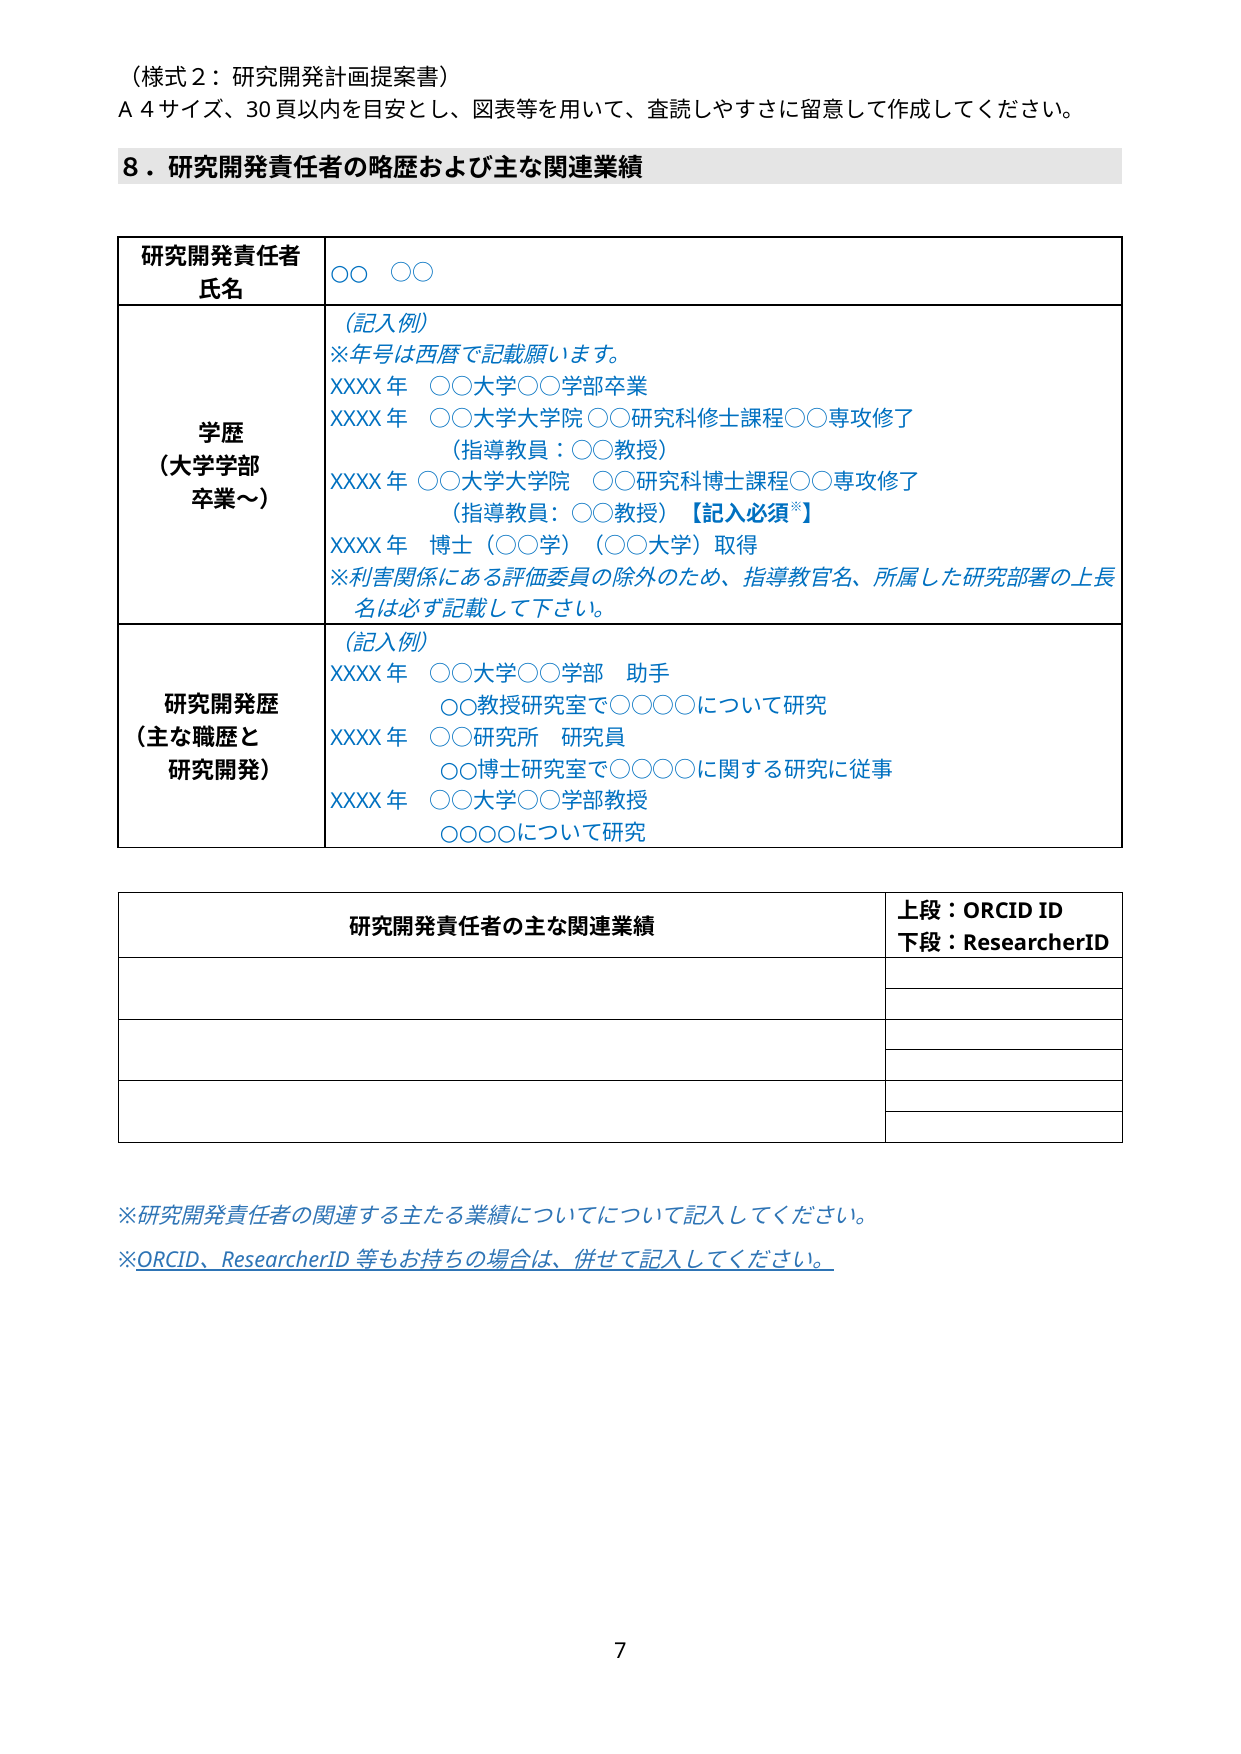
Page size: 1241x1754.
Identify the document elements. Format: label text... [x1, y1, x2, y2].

table_cell [119, 1081, 885, 1142]
table_cell [886, 958, 1122, 988]
table_cell [886, 1020, 1122, 1049]
text ※研究開発責任者の関連する主たる業績についてについて記入してください。 [118, 1198, 1122, 1229]
text ※ORCID、ResearcherID等もお持ちの場合は、併せて記入してください。 [118, 1242, 1122, 1274]
table_cell （記入例） XXXX年 ○○大学○○学部 助手 ○○教授研究室で○○○○について研究 XXXX年 ○○研究所 研究員 ○○博士研究室で○○○○に関する研究に従事 XXXX年 ○○大学○○学部教授 ○○○○について研究 [326, 625, 1121, 847]
table_header ○○ ○○ [326, 238, 1121, 304]
table_cell [886, 1050, 1122, 1080]
table_cell [119, 958, 885, 1018]
table_cell （記入例） ※年号は西暦で記載願います。 XXXX年 ○○大学○○学部卒業 XXXX年 ○○大学大学院 ○○研究科修士課程○○専攻修了 （指導教員：○○教授） XXXX年 ○○大学大学院 ○○研究科博士課程○○専攻修了 （指導教員：○○教授）【記入必須※】 XXXX年 博士（○○学）（○○大学）取得 ※利害関係にある評価委員の除外のため、指導教官名、所属した研究部署の上長名は必ず記載して下さい。 [326, 306, 1121, 623]
table_cell [886, 1081, 1122, 1111]
table_cell [119, 1020, 885, 1080]
table_cell [886, 1112, 1122, 1142]
table_header 研究開発責任者の主な関連業績 [119, 893, 885, 957]
table_cell 学歴 （大学学部 卒業～） [119, 306, 324, 623]
table_header 上段：ORCID ID 下段：ResearcherID [886, 893, 1122, 957]
table_cell 研究開発歴 （主な職歴と 研究開発） [119, 625, 324, 847]
text ８．研究開発責任者の略歴および主な関連業績 [118, 148, 1122, 184]
table_header 研究開発責任者 氏名 [119, 238, 324, 304]
table_cell [886, 989, 1122, 1018]
